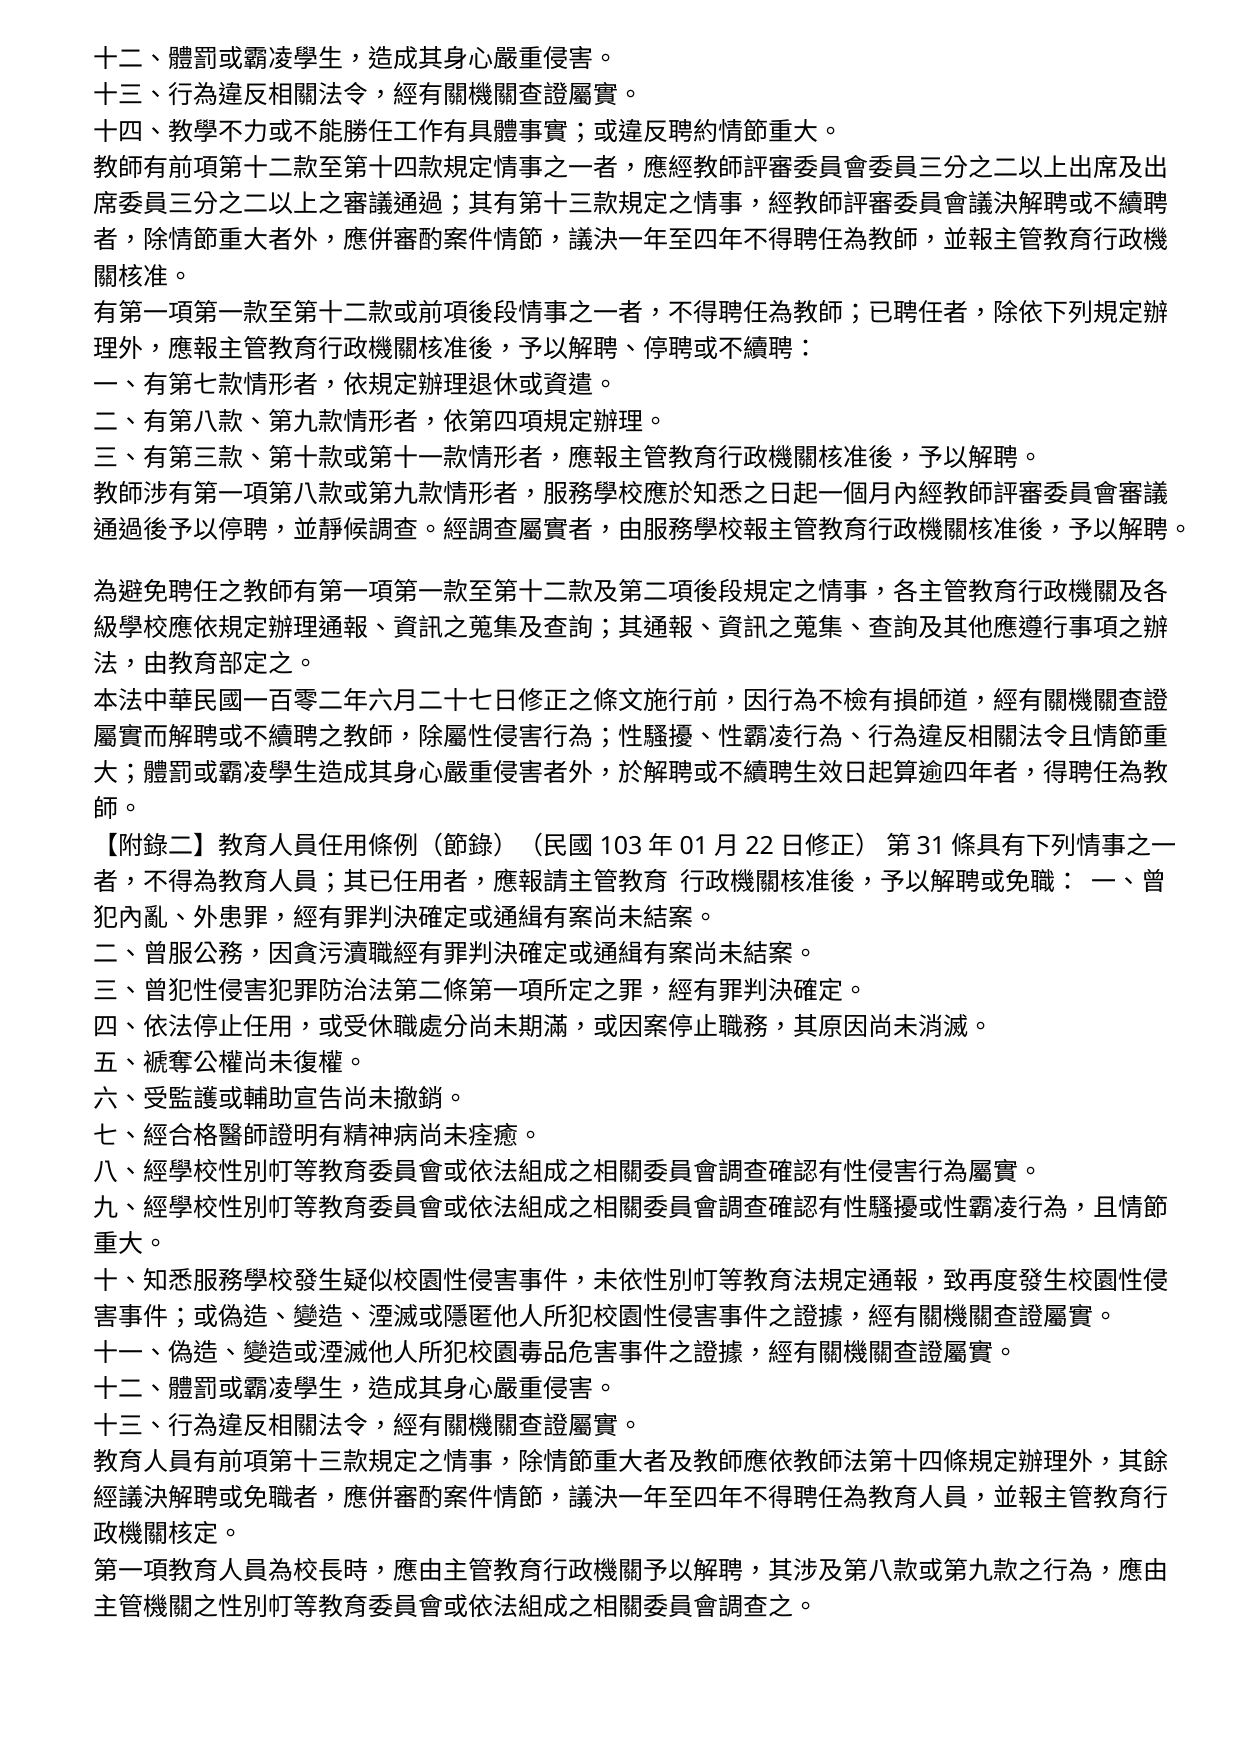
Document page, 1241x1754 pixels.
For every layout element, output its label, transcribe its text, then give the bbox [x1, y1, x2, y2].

text 十一、偽造、變造或湮滅他人所犯校園毒品危害事件之證據，經有關機關查證屬實。 [94, 1333, 1181, 1369]
text 二、曾服公務，因貪污瀆職經有罪判決確定或通緝有案尚未結案。 [94, 934, 1181, 970]
text 教育人員有前項第十三款規定之情事，除情節重大者及教師應依教師法第十四條規定辦理外，其餘 經議決解聘或免職者，應併審酌案件情節，議決一年至四年不得聘任為教育人員，並報主管教育行 政機關核定。 [94, 1441, 1181, 1550]
text 有第一項第一款至第十二款或前項後段情事之一者，不得聘任為教師；已聘任者，除依下列規定辦 理外，應報主管教育行政機關核准後，予以解聘、停聘或不續聘： [94, 292, 1181, 365]
text 第一項教育人員為校長時，應由主管教育行政機關予以解聘，其涉及第八款或第九款之行為，應由 主管機關之性別帄等教育委員會或依法組成之相關委員會調查之。 [94, 1550, 1181, 1623]
text 十三、行為違反相關法令，經有關機關查證屬實。 [94, 1405, 1181, 1441]
text 為避免聘任之教師有第一項第一款至第十二款及第二項後段規定之情事，各主管教育行政機關及各 級學校應依規定辦理通報、資訊之蒐集及查詢；其通報、資訊之蒐集、查詢及其他應遵行事項之辦 法，由教育部定之。 [94, 571, 1181, 680]
text 六、受監護或輔助宣告尚未撤銷。 [94, 1079, 1181, 1115]
text 一、有第七款情形者，依規定辦理退休或資遣。 [94, 365, 1181, 401]
text 二、有第八款、第九款情形者，依第四項規定辦理。 [94, 401, 1181, 437]
text 三、曾犯性侵害犯罪防治法第二條第一項所定之罪，經有罪判決確定。 [94, 970, 1181, 1006]
text 本法中華民國一百零二年六月二十七日修正之條文施行前，因行為不檢有損師道，經有關機關查證 屬實而解聘或不續聘之教師，除屬性侵害行為；性騷擾、性霸凌行為、行為違反相關法令且情節重 大；體罰或霸凌學生造成其身心嚴重侵害者外，於解聘或不續聘生效日起算逾四年者，得聘任為教 師。 [94, 680, 1181, 825]
text 教師涉有第一項第八款或第九款情形者，服務學校應於知悉之日起一個月內經教師評審委員會審議 通過後予以停聘，並靜候調查。經調查屬實者，由服務學校報主管教育行政機關核准後，予以解聘。 [94, 473, 1181, 571]
text 十二、體罰或霸凌學生，造成其身心嚴重侵害。 [94, 1369, 1181, 1405]
text 十二、體罰或霸凌學生，造成其身心嚴重侵害。 [94, 38, 1181, 75]
text 十四、教學不力或不能勝任工作有具體事實；或違反聘約情節重大。 [94, 111, 1181, 147]
text 三、有第三款、第十款或第十一款情形者，應報主管教育行政機關核准後，予以解聘。 [94, 437, 1181, 473]
text 七、經合格醫師證明有精神病尚未痊癒。 [94, 1115, 1181, 1151]
text 【附錄二】教育人員任用條例（節錄）（民國 103 年 01 月 22 日修正） 第 31 條具有下列情事之一者，不得為教育人員；其已任用者，應報請主管教育 行政機關核准後，予以解聘或免職： 一、曾犯內亂、外患罪，經有罪判決確定或通緝有案尚未結案。 [94, 825, 1181, 934]
text 五、褫奪公權尚未復權。 [94, 1043, 1181, 1079]
text 十三、行為違反相關法令，經有關機關查證屬實。 [94, 75, 1181, 111]
text 八、經學校性別帄等教育委員會或依法組成之相關委員會調查確認有性侵害行為屬實。 [94, 1151, 1181, 1188]
text 四、依法停止任用，或受休職處分尚未期滿，或因案停止職務，其原因尚未消滅。 [94, 1006, 1181, 1043]
text 十、知悉服務學校發生疑似校園性侵害事件，未依性別帄等教育法規定通報，致再度發生校園性侵 害事件；或偽造、變造、湮滅或隱匿他人所犯校園性侵害事件之證據，經有關機關查證屬實。 [94, 1260, 1181, 1333]
text 教師有前項第十二款至第十四款規定情事之一者，應經教師評審委員會委員三分之二以上出席及出 席委員三分之二以上之審議通過；其有第十三款規定之情事，經教師評審委員會議決解聘或不續聘 者，除情節重大者外，應併審酌案件情節，議決一年至四年不得聘任為教師，並報主管教育行政機 關核准。 [94, 147, 1181, 292]
text 九、經學校性別帄等教育委員會或依法組成之相關委員會調查確認有性騷擾或性霸凌行為，且情節 重大。 [94, 1188, 1181, 1260]
